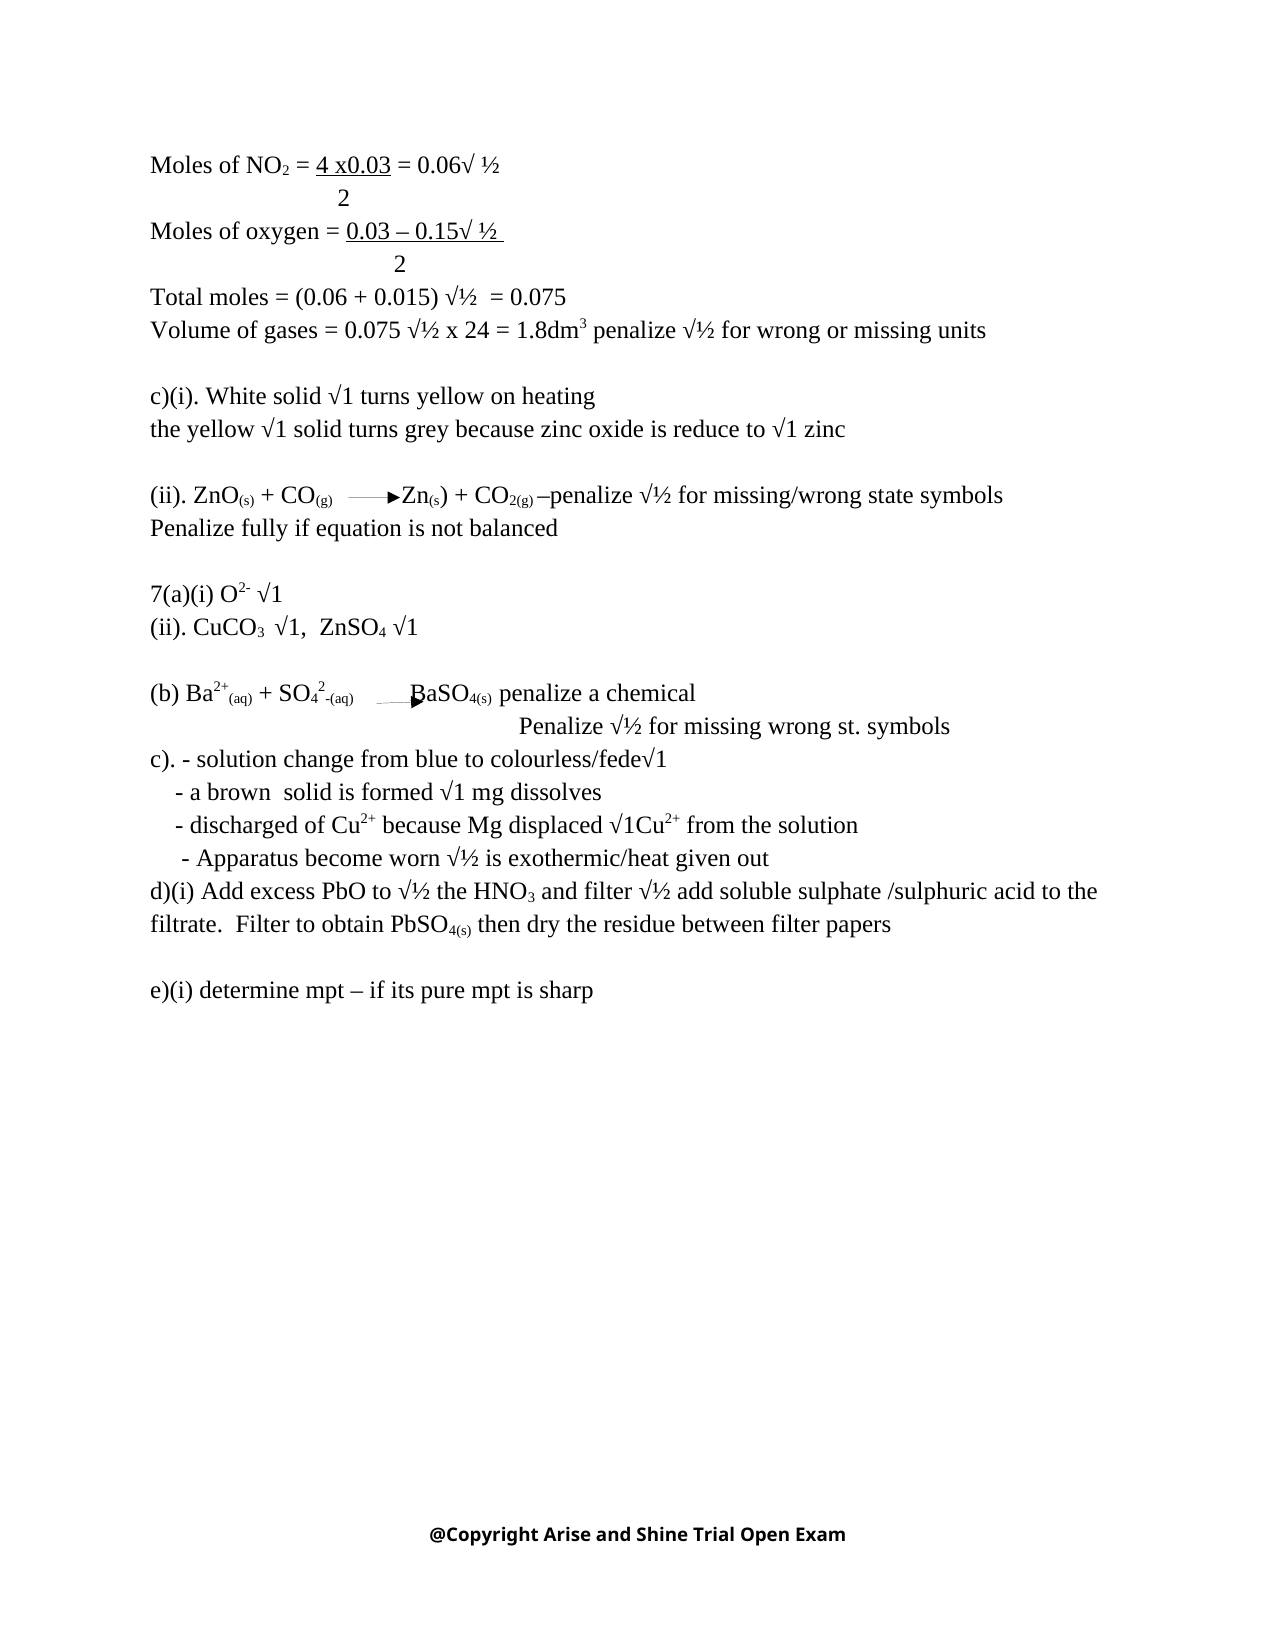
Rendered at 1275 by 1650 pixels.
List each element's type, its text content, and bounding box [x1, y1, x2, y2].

text c). - solution change from blue to colourless/fede√1 [150, 744, 1125, 773]
text 7(a)(i) O2- √1 [150, 579, 1125, 608]
text - a brown solid is formed √1 mg dissolves [150, 777, 1125, 806]
text (ii). ZnO(s) + CO(g) Zn(s) + CO2(g) –penalize √½ for missing/wrong state symbols [150, 480, 1125, 509]
text Penalize fully if equation is not balanced [150, 513, 1125, 542]
text Moles of NO2 = 4 x0.03 = 0.06√ ½ [150, 150, 1125, 179]
text e)(i) determine mpt – if its pure mpt is sharp [150, 976, 1125, 1004]
text d)(i) Add excess PbO to √½ the HNO3 and filter √½ add soluble sulphate /sulphuric acid to the filtrate. Filter to obtain PbSO4(s) then dry the residue between filter papers [150, 876, 1125, 938]
text Moles of oxygen = 0.03 – 0.15√ ½ [150, 216, 1125, 245]
text - Apparatus become worn √½ is exothermic/heat given out [150, 843, 1125, 872]
text (ii). CuCO3 √1, ZnSO4 √1 [150, 612, 1125, 641]
text Total moles = (0.06 + 0.015) √½ = 0.075 [150, 282, 1125, 311]
text Volume of gases = 0.075 √½ x 24 = 1.8dm3 penalize √½ for wrong or missing units [150, 315, 1125, 344]
text 2 [150, 183, 1125, 212]
text the yellow √1 solid turns grey because zinc oxide is reduce to √1 zinc [150, 414, 1125, 443]
text (b) Ba2+(aq) + SO42-(aq) BaSO4(s) penalize a chemical [150, 678, 1125, 707]
text - discharged of Cu2+ because Mg displaced √1Cu2+ from the solution [150, 810, 1125, 839]
text c)(i). White solid √1 turns yellow on heating [150, 381, 1125, 410]
text Penalize √½ for missing wrong st. symbols [150, 711, 1125, 740]
text 2 [150, 249, 1125, 278]
